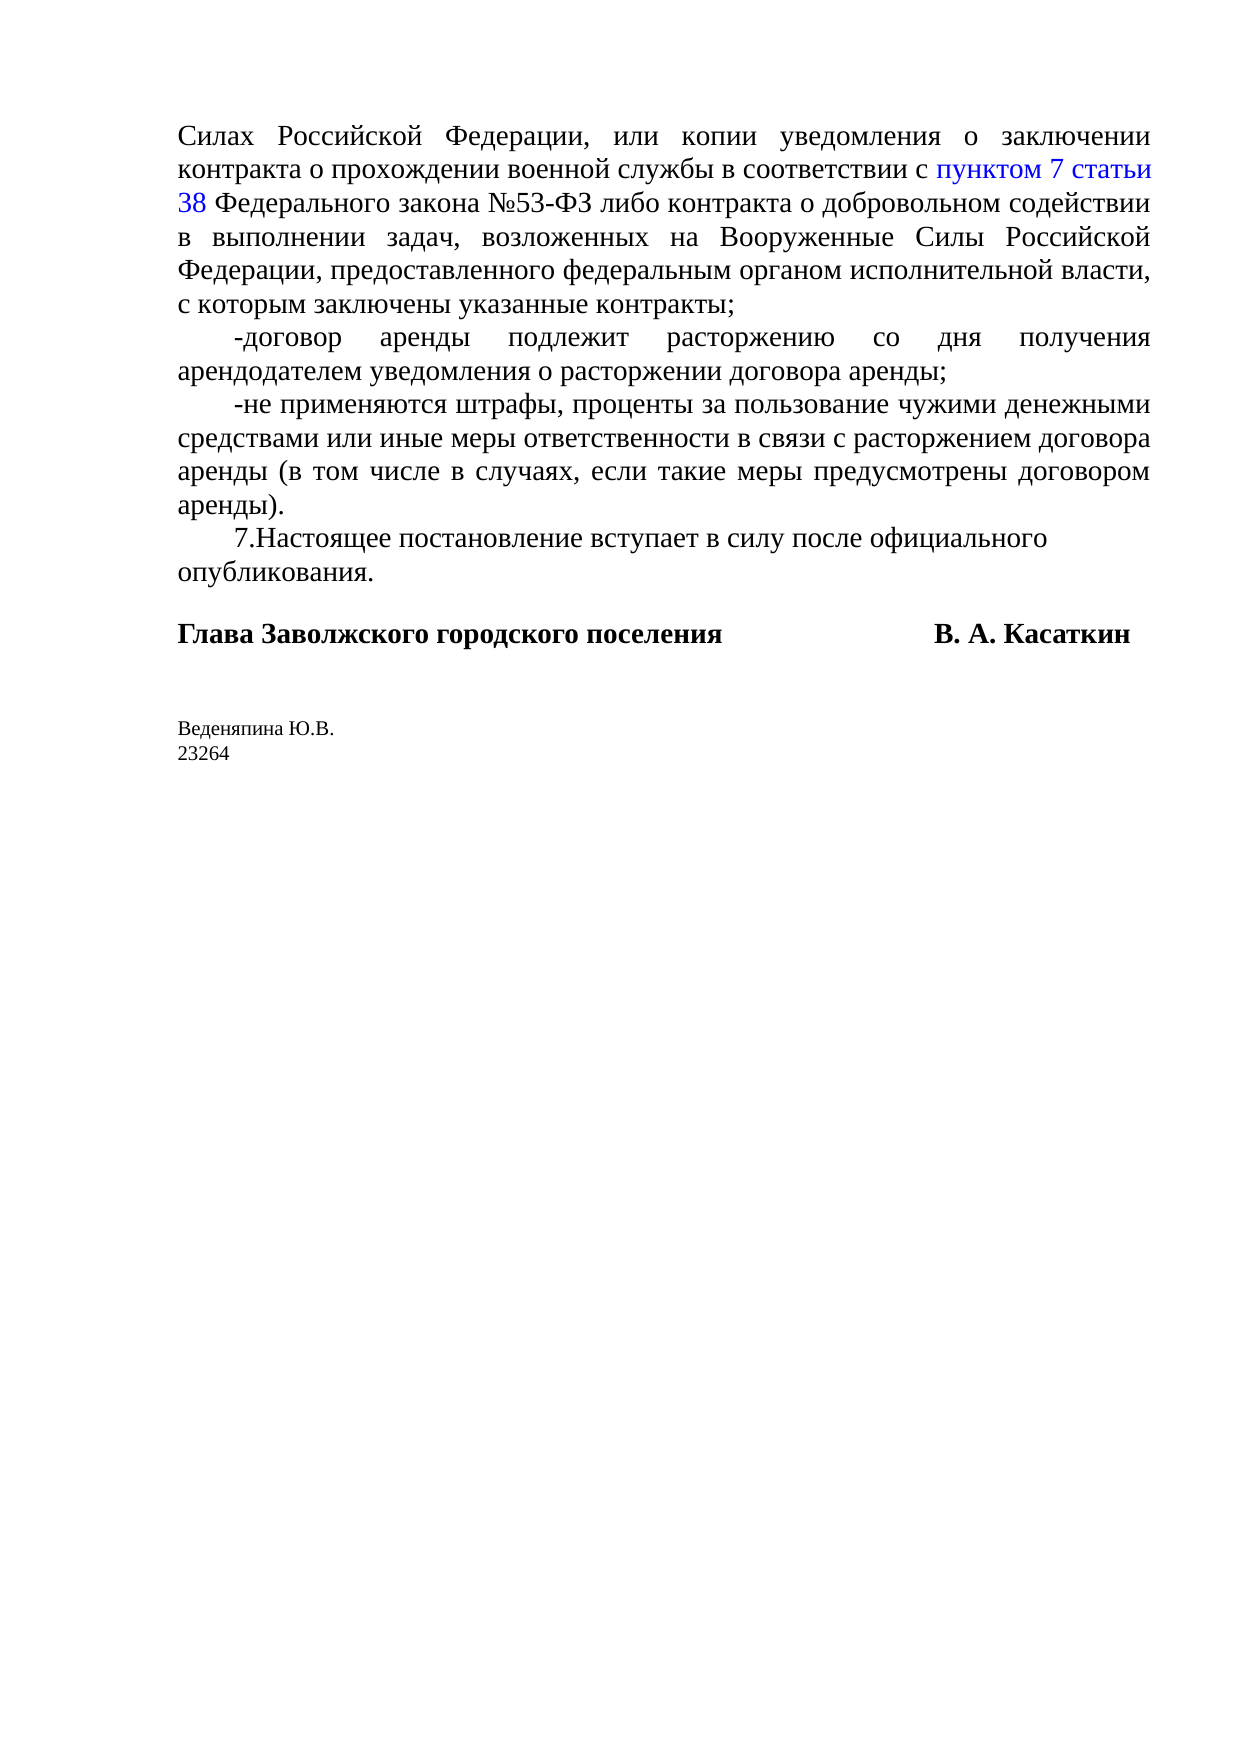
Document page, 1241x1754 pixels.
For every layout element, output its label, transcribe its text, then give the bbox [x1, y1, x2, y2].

text 7.Настоящее постановление вступает в силу после официального опубликования. [177, 521, 1152, 616]
text Глава Заволжского городского поселения В. А. Касаткин [177, 616, 1152, 649]
text -договор аренды подлежит расторжению со дня получения арендодателем уведомления о расторжении договора аренды; [177, 319, 1152, 386]
text 23264 [177, 740, 1152, 764]
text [177, 118, 1152, 319]
text Веденяпина Ю.В. [177, 716, 1152, 740]
text -не применяются штрафы, проценты за пользование чужими денежными средствами или иные меры ответственности в связи с расторжением договора аренды (в том числе в случаях, если такие меры предусмотрены договором аренды). [177, 386, 1152, 521]
